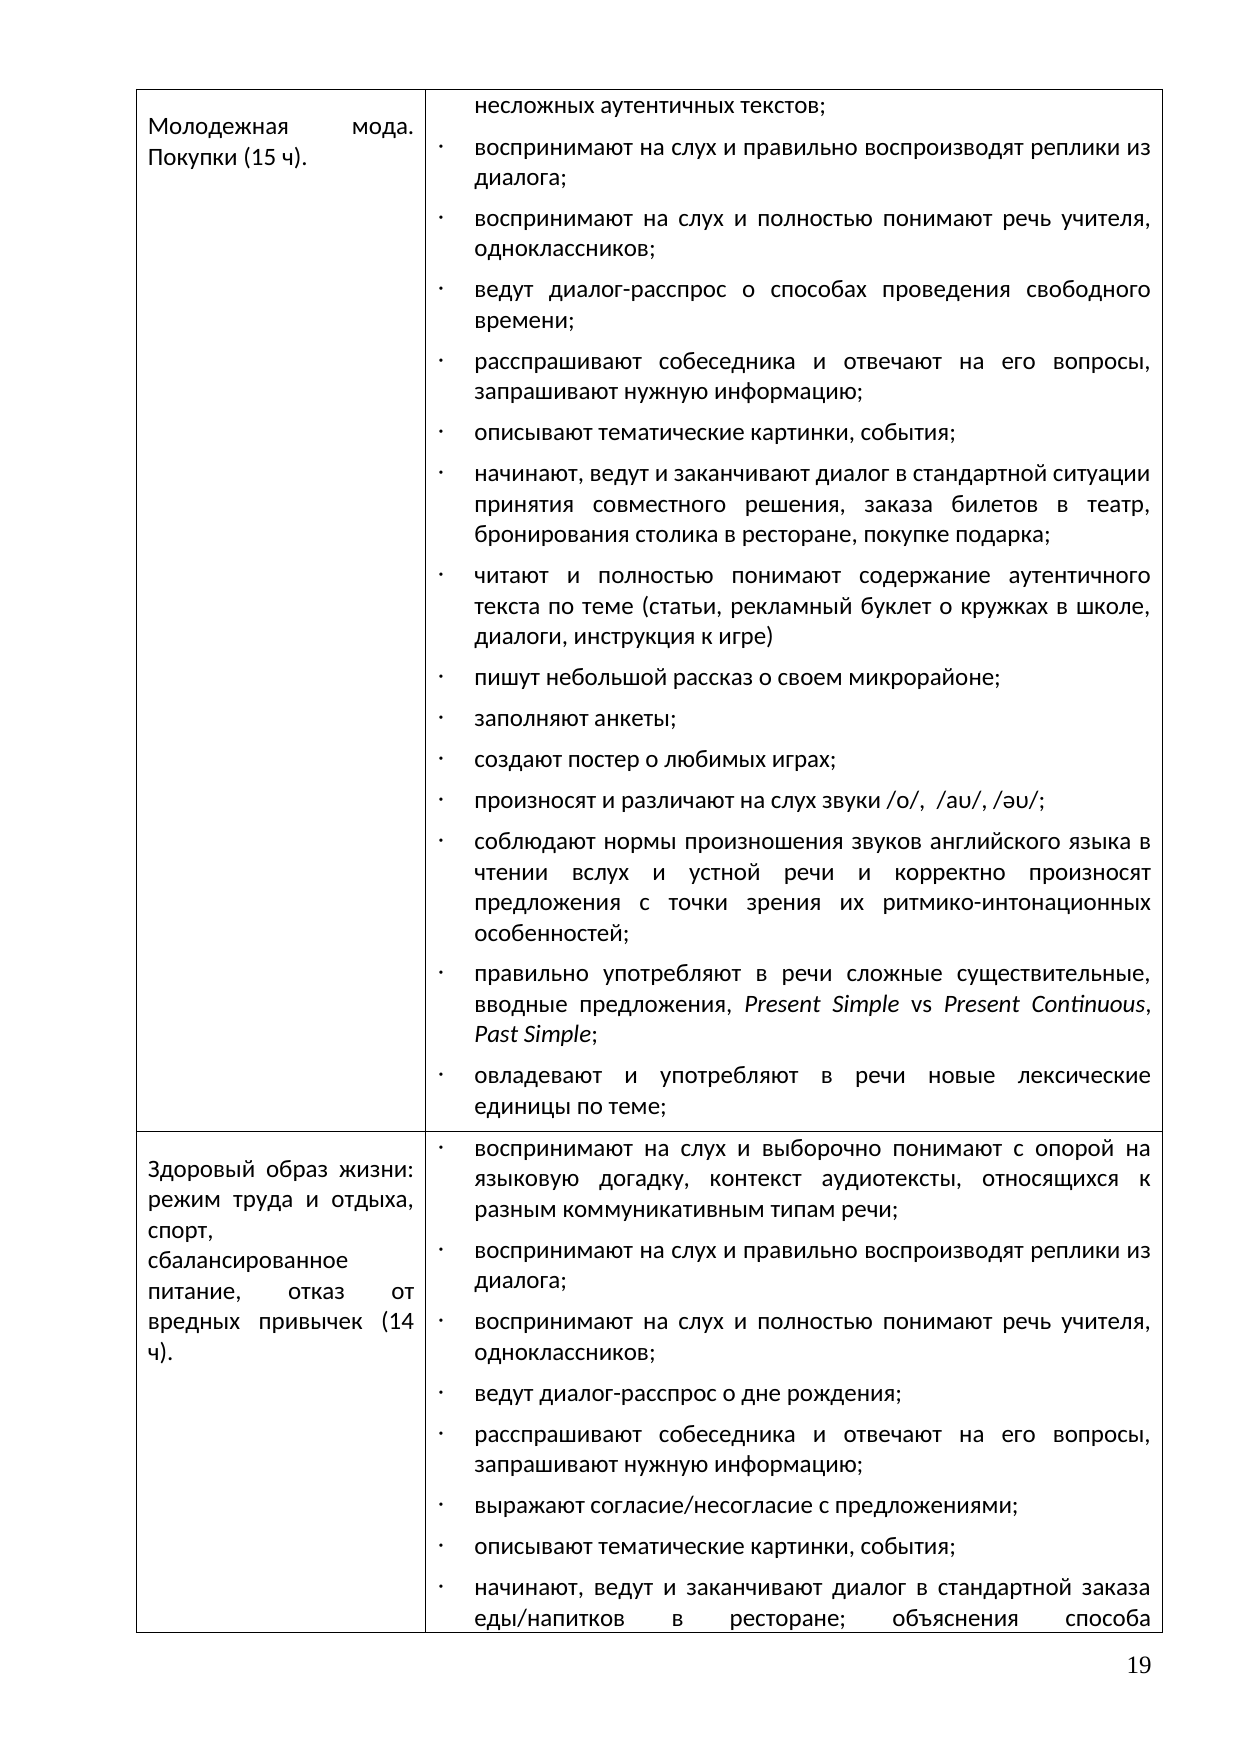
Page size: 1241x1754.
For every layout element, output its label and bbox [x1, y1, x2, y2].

table_cell [137, 1132, 425, 1632]
table_cell [426, 1132, 1162, 1632]
table_cell [426, 90, 1162, 1131]
table_cell [137, 90, 425, 1131]
